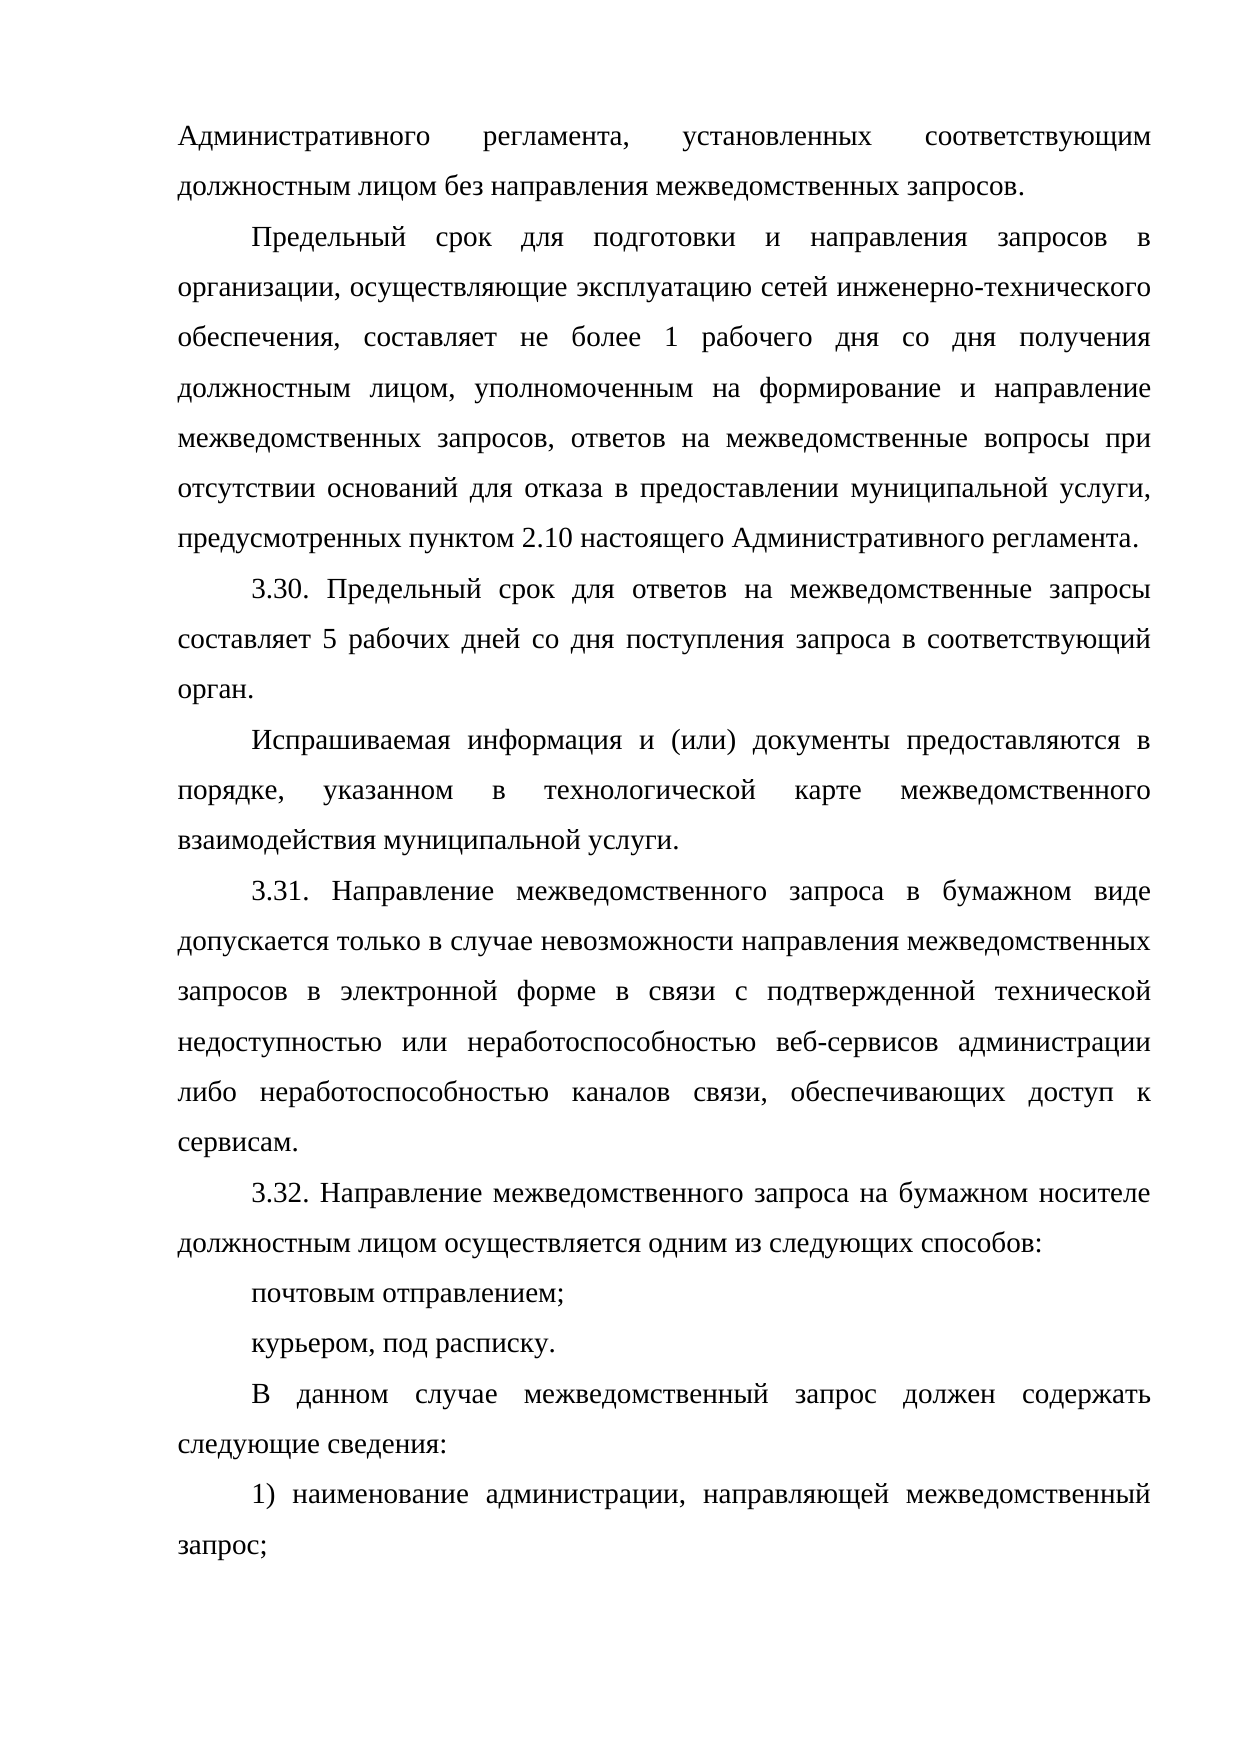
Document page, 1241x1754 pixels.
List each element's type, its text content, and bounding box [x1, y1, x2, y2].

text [177, 118, 1152, 202]
text 3.32. Направление межведомственного запроса на бумажном носителе должностным лицом осуществляется одним из следующих способов: [177, 1175, 1152, 1258]
text курьером, под расписку. [177, 1326, 1152, 1359]
text Предельный срок для подготовки и направления запросов в организации, осуществляющие эксплуатацию сетей инженерно-технического обеспечения, составляет не более 1 рабочего дня со дня получения должностным лицом, уполномоченным на формирование и направление межведомственных запросов, ответов на межведомственные вопросы при отсутствии оснований для отказа в предоставлении муниципальной услуги, предусмотренных пунктом 2.10 настоящего Административного регламента. [177, 219, 1152, 554]
text 1) наименование администрации, направляющей межведомственный запрос; [177, 1477, 1152, 1560]
text Испрашиваемая информация и (или) документы предоставляются в порядке, указанном в технологической карте межведомственного взаимодействия муниципальной услуги. [177, 722, 1152, 856]
text 3.31. Направление межведомственного запроса в бумажном виде допускается только в случае невозможности направления межведомственных запросов в электронной форме в связи с подтвержденной технической недоступностью или неработоспособностью веб-сервисов администрации либо неработоспособностью каналов связи, обеспечивающих доступ к сервисам. [177, 873, 1152, 1158]
text почтовым отправлением; [177, 1275, 1152, 1309]
text В данном случае межведомственный запрос должен содержать следующие сведения: [177, 1376, 1152, 1460]
text 3.30. Предельный срок для ответов на межведомственные запросы составляет 5 рабочих дней со дня поступления запроса в соответствующий орган. [177, 571, 1152, 705]
